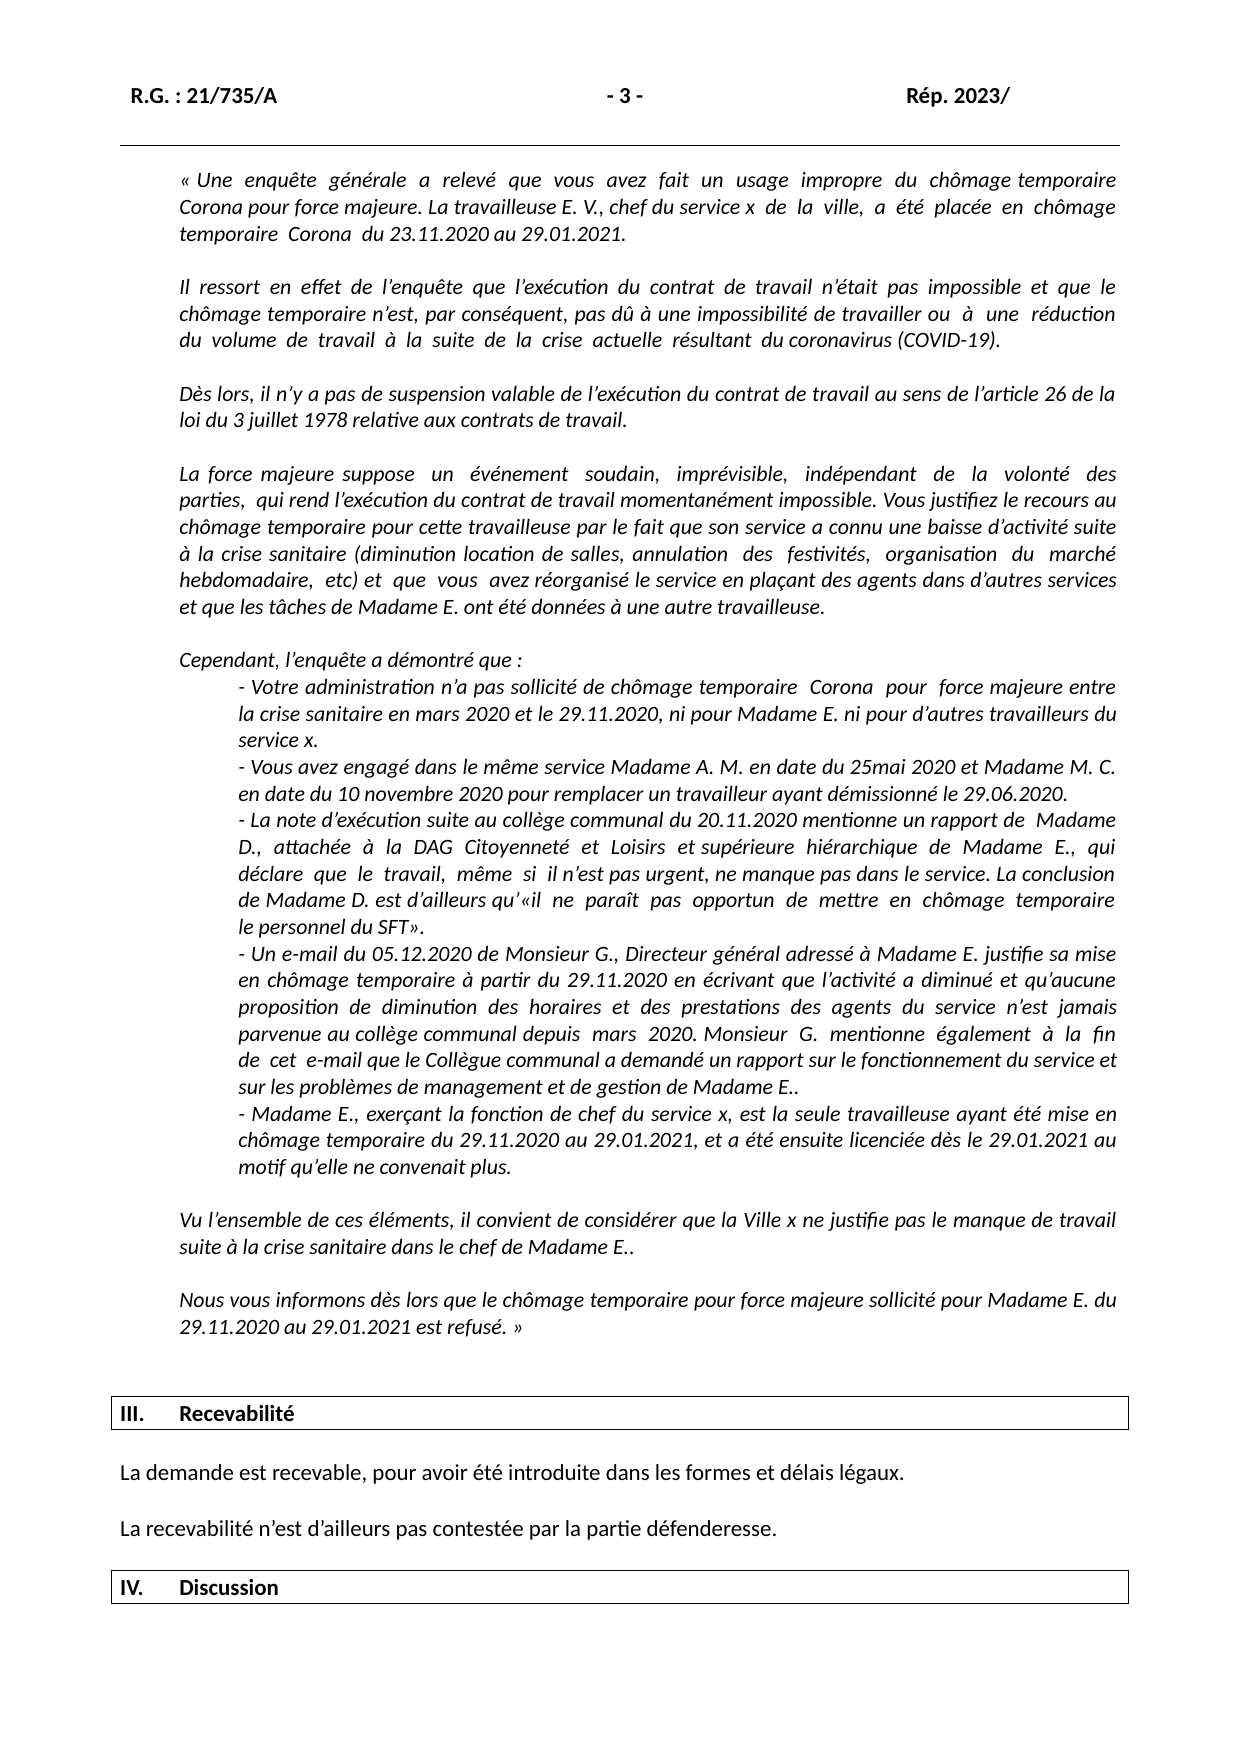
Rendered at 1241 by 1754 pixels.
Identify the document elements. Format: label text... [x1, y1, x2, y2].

text - Un e-mail du 05.12.2020 de Monsieur G., Directeur général adressé à Madame E. justifie sa mise en chômage temporaire à partir du 29.11.2020 en écrivant que l’activité a diminué et qu’aucune proposition de diminution des horaires et des prestations des agents du service n’est jamais parvenue au collège communal depuis mars 2020. Monsieur G. mentionne également à la fin de cet e-mail que le Collègue communal a demandé un rapport sur le fonctionnement du service et sur les problèmes de management et de gestion de Madame E.. [238, 940, 1120, 1100]
text - Votre administration n’a pas sollicité de chômage temporaire Corona pour force majeure entre la crise sanitaire en mars 2020 et le 29.11.2020, ni pour Madame E. ni pour d’autres travailleurs du service x. [238, 673, 1120, 753]
list Recevabilité [112, 1397, 1128, 1429]
text Dès lors, il n’y a pas de suspension valable de l’exécution du contrat de travail au sens de l’article 26 de la loi du 3 juillet 1978 relative aux contrats de travail. [179, 380, 1120, 433]
text La recevabilité n’est d’ailleurs pas contestée par la partie défenderesse. [120, 1514, 1120, 1542]
text Vu l’ensemble de ces éléments, il convient de considérer que la Ville x ne justifie pas le manque de travail suite à la crise sanitaire dans le chef de Madame E.. [179, 1206, 1120, 1260]
list Discussion [112, 1571, 1128, 1603]
text La demande est recevable, pour avoir été introduite dans les formes et délais légaux. [120, 1458, 1120, 1486]
text Nous vous informons dès lors que le chômage temporaire pour force majeure sollicité pour Madame E. du 29.11.2020 au 29.01.2021 est refusé. » [179, 1286, 1120, 1340]
text « Une enquête générale a relevé que vous avez fait un usage impropre du chômage temporaire Corona pour force majeure. La travailleuse E. V., chef du service x de la ville, a été placée en chômage temporaire Corona du 23.11.2020 au 29.01.2021. [179, 166, 1120, 246]
text Il ressort en effet de l’enquête que l’exécution du contrat de travail n’était pas impossible et que le chômage temporaire n’est, par conséquent, pas dû à une impossibilité de travailler ou à une réduction du volume de travail à la suite de la crise actuelle résultant du coronavirus (COVID-19). [179, 273, 1120, 353]
text La force majeure suppose un événement soudain, imprévisible, indépendant de la volonté des parties, qui rend l’exécution du contrat de travail momentanément impossible. Vous justifiez le recours au chômage temporaire pour cette travailleuse par le fait que son service a connu une baisse d’activité suite à la crise sanitaire (diminution location de salles, annulation des festivités, organisation du marché hebdomadaire, etc) et que vous avez réorganisé le service en plaçant des agents dans d’autres services et que les tâches de Madame E. ont été données à une autre travailleuse. [179, 460, 1120, 620]
text - La note d’exécution suite au collège communal du 20.11.2020 mentionne un rapport de Madame D., attachée à la DAG Citoyenneté et Loisirs et supérieure hiérarchique de Madame E., qui déclare que le travail, même si il n’est pas urgent, ne manque pas dans le service. La conclusion de Madame D. est d’ailleurs qu’«il ne paraît pas opportun de mettre en chômage temporaire le personnel du SFT». [238, 806, 1120, 940]
text - Vous avez engagé dans le même service Madame A. M. en date du 25mai 2020 et Madame M. C. en date du 10 novembre 2020 pour remplacer un travailleur ayant démissionné le 29.06.2020. [238, 753, 1120, 806]
text - Madame E., exerçant la fonction de chef du service x, est la seule travailleuse ayant été mise en chômage temporaire du 29.11.2020 au 29.01.2021, et a été ensuite licenciée dès le 29.01.2021 au motif qu’elle ne convenait plus. [238, 1100, 1120, 1180]
text Cependant, l’enquête a démontré que : [179, 646, 1120, 673]
